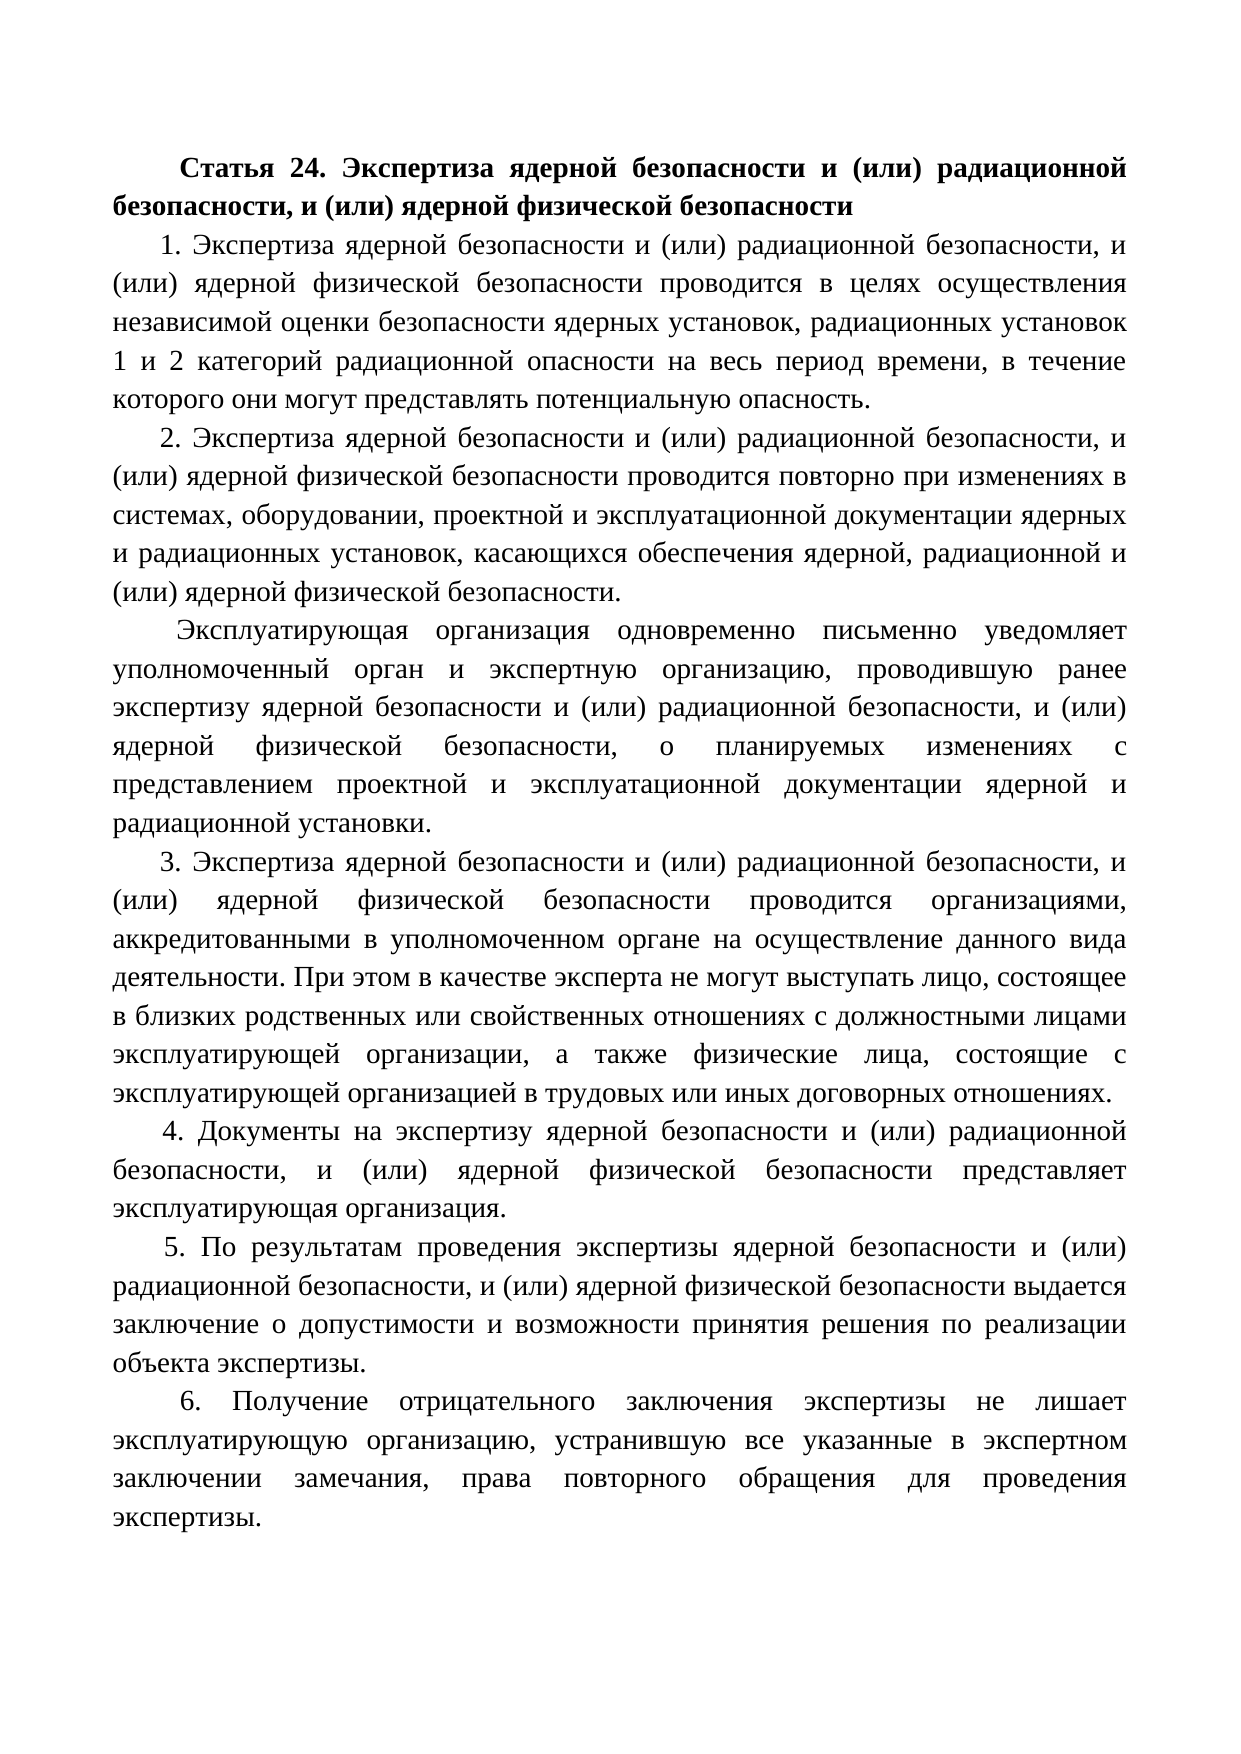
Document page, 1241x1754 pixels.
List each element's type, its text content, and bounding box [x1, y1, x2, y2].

text 3. Экспертиза ядерной безопасности и (или) радиационной безопасности, и (или) ядерной физической безопасности проводится организациями, аккредитованными в уполномоченном органе на осуществление данного вида деятельности. При этом в качестве эксперта не могут выступать лицо, состоящее в близких родственных или свойственных отношениях с должностными лицами эксплуатирующей организации, а также физические лица, состоящие с эксплуатирующей организацией в трудовых или иных договорных отношениях. [112, 844, 1128, 1108]
text Эксплуатирующая организация одновременно письменно уведомляет уполномоченный орган и экспертную организацию, проводившую ранее экспертизу ядерной безопасности и (или) радиационной безопасности, и (или) ядерной физической безопасности, о планируемых изменениях с представлением проектной и эксплуатационной документации ядерной и радиационной установки. [112, 612, 1128, 839]
text 1. Экспертиза ядерной безопасности и (или) радиационной безопасности, и (или) ядерной физической безопасности проводится в целях осуществления независимой оценки безопасности ядерных установок, радиационных установок 1 и 2 категорий радиационной опасности на весь период времени, в течение которого они могут представлять потенциальную опасность. [112, 227, 1128, 415]
text 6. Получение отрицательного заключения экспертизы не лишает эксплуатирующую организацию, устранившую все указанные в экспертном заключении замечания, права повторного обращения для проведения экспертизы. [112, 1383, 1128, 1532]
text Статья 24. Экспертиза ядерной безопасности и (или) радиационной безопасности, и (или) ядерной физической безопасности [112, 150, 1128, 222]
text 4. Документы на экспертизу ядерной безопасности и (или) радиационной безопасности, и (или) ядерной физической безопасности представляет эксплуатирующая организация. [112, 1113, 1128, 1224]
text 5. По результатам проведения экспертизы ядерной безопасности и (или) радиационной безопасности, и (или) ядерной физической безопасности выдается заключение о допустимости и возможности принятия решения по реализации объекта экспертизы. [112, 1229, 1128, 1378]
text 2. Экспертиза ядерной безопасности и (или) радиационной безопасности, и (или) ядерной физической безопасности проводится повторно при изменениях в системах, оборудовании, проектной и эксплуатационной документации ядерных и радиационных установок, касающихся обеспечения ядерной, радиационной и (или) ядерной физической безопасности. [112, 420, 1128, 607]
